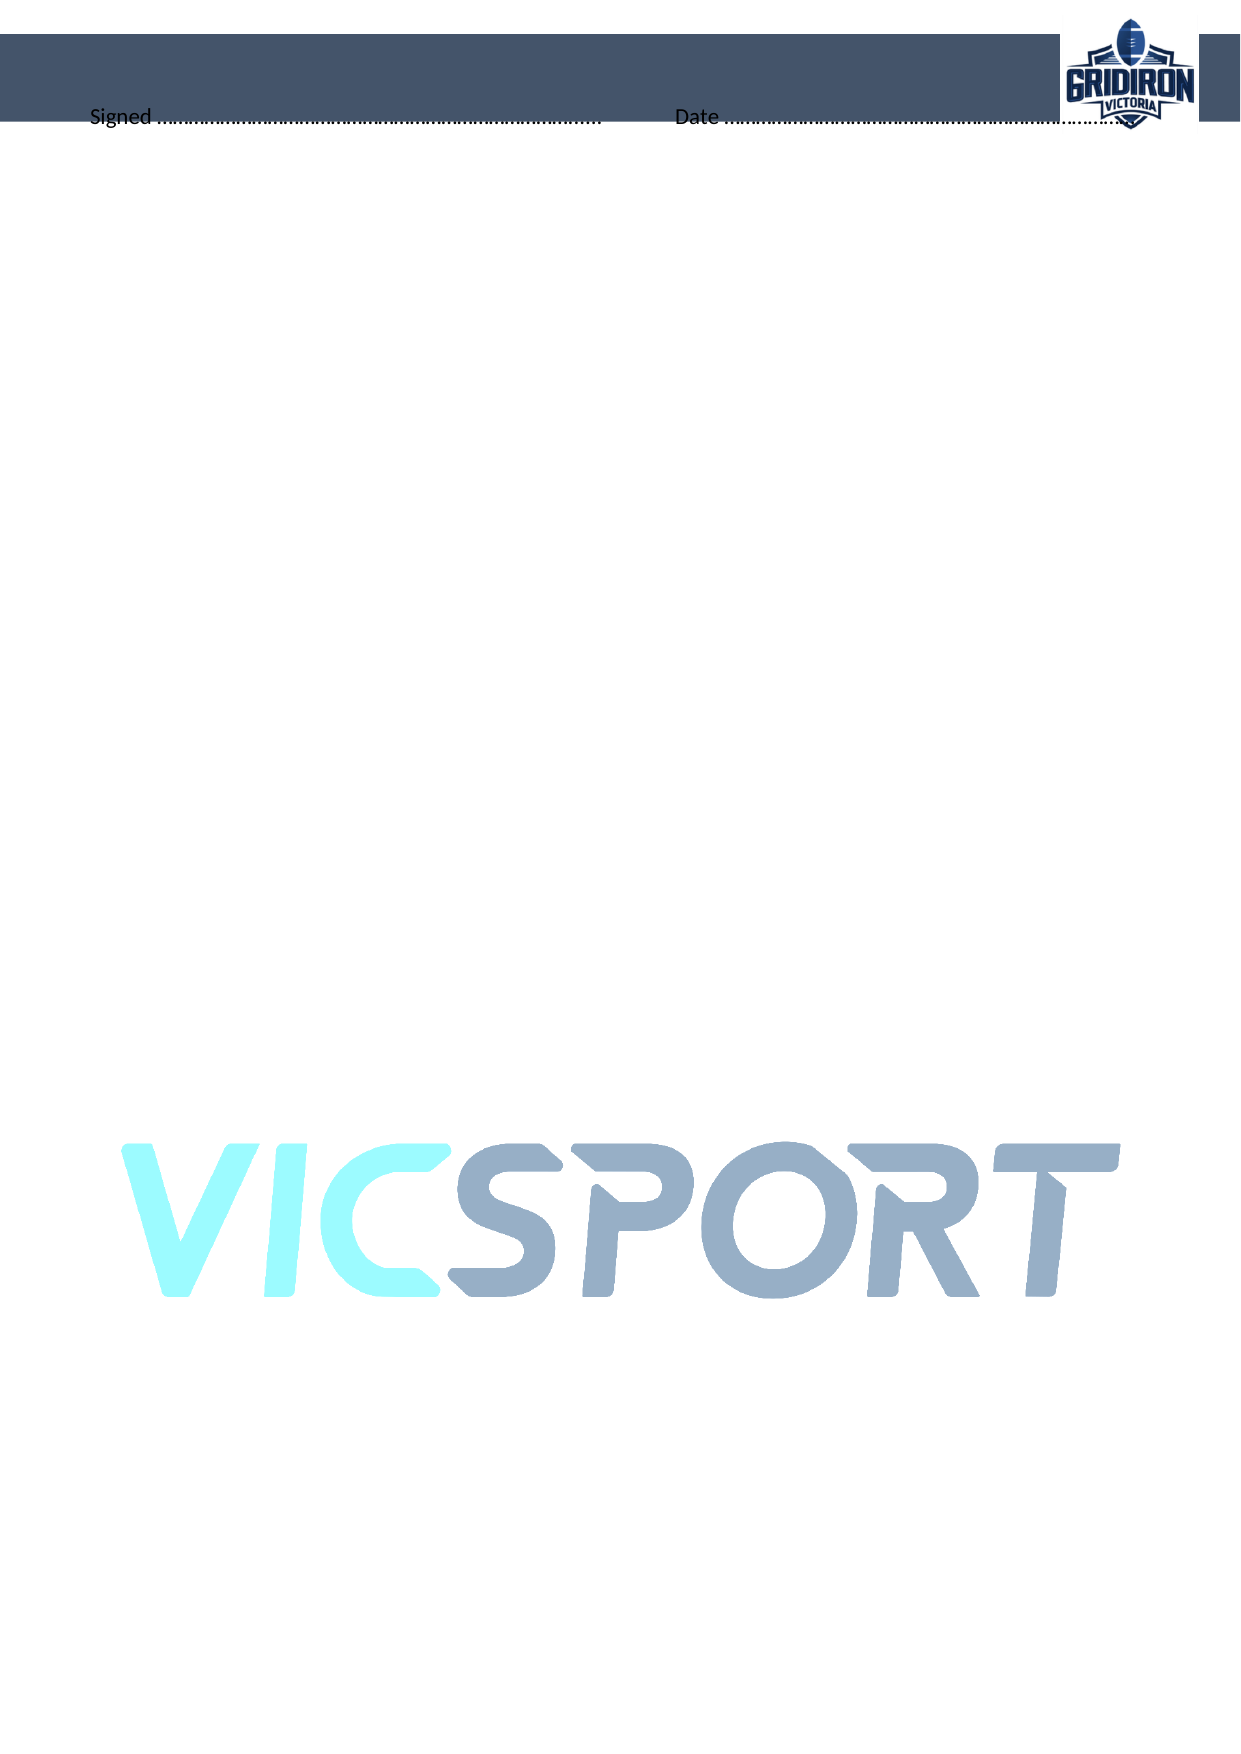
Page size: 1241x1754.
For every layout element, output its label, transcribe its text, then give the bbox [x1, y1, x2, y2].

picture [1060, 15, 1199, 134]
picture [82, 1103, 1158, 1338]
text Signed ……………………………………………………………………...... Date …………………………………………………………………… [90, 102, 1138, 130]
